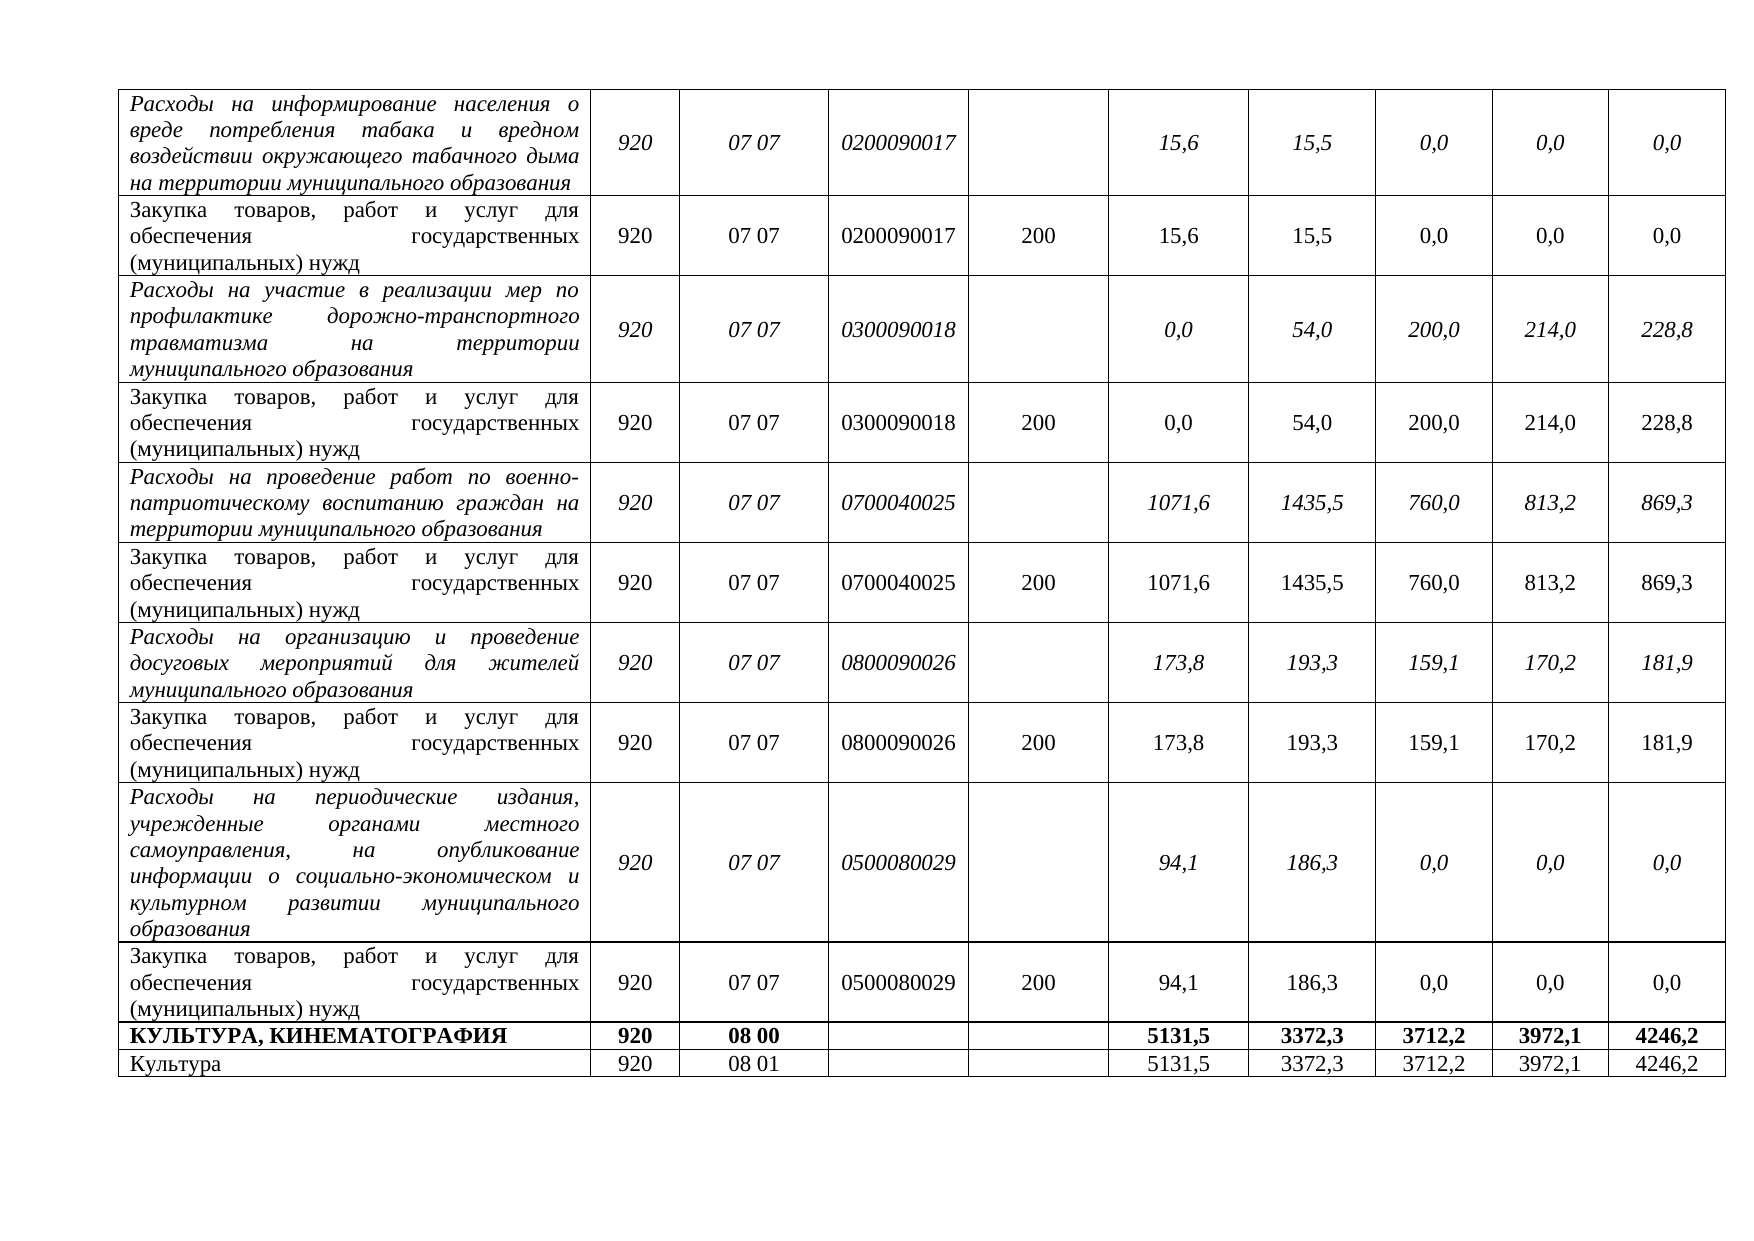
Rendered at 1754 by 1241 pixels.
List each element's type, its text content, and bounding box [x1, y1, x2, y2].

table_cell 07 07 [680, 943, 828, 1021]
table_cell [829, 1023, 968, 1049]
table_cell 920 [591, 1023, 679, 1049]
table_cell 200,0 [1376, 383, 1492, 462]
table_cell 920 [591, 196, 679, 275]
table_cell 54,0 [1249, 276, 1375, 382]
table_cell 200 [969, 943, 1108, 1021]
table_cell 200 [969, 196, 1108, 275]
table_cell 159,1 [1376, 703, 1492, 782]
table_cell 07 07 [680, 196, 828, 275]
table_cell 813,2 [1493, 543, 1608, 622]
table_cell 0,0 [1609, 783, 1725, 941]
table_cell 214,0 [1493, 276, 1608, 382]
table_cell 5131,5 [1109, 1023, 1248, 1049]
table_cell 3972,1 [1493, 1050, 1608, 1076]
table_cell [969, 1023, 1108, 1049]
table_cell 0,0 [1376, 783, 1492, 941]
table_cell 0300090018 [829, 276, 968, 382]
table_cell 920 [591, 943, 679, 1021]
table_cell Закупка товаров, работ и услуг для обеспечения государственных (муниципальных) нужд [119, 543, 590, 622]
table_cell 0200090017 [829, 196, 968, 275]
table_cell 181,9 [1609, 703, 1725, 782]
table_cell [969, 783, 1108, 941]
table_cell Культура [119, 1050, 590, 1076]
table_cell 0200090017 [829, 90, 968, 195]
table_cell 3372,3 [1249, 1050, 1375, 1076]
table_cell 3712,2 [1376, 1023, 1492, 1049]
table_cell 920 [591, 1050, 679, 1076]
table_cell 173,8 [1109, 703, 1248, 782]
table_cell Закупка товаров, работ и услуг для обеспечения государственных (муниципальных) нужд [119, 383, 590, 462]
table_cell 07 07 [680, 703, 828, 782]
table_cell 170,2 [1493, 703, 1608, 782]
table_cell 0700040025 [829, 543, 968, 622]
table_cell 08 01 [680, 1050, 828, 1076]
table_cell 0,0 [1493, 196, 1608, 275]
table_cell 0,0 [1376, 90, 1492, 195]
table_cell 0800090026 [829, 703, 968, 782]
table_cell 07 07 [680, 276, 828, 382]
table_cell 15,6 [1109, 90, 1248, 195]
table_cell 920 [591, 703, 679, 782]
table_cell 0,0 [1609, 90, 1725, 195]
table_cell 920 [591, 383, 679, 462]
table_cell 0500080029 [829, 943, 968, 1021]
table_cell 07 07 [680, 90, 828, 195]
table_cell 3372,3 [1249, 1023, 1375, 1049]
table_cell 15,6 [1109, 196, 1248, 275]
table_cell 920 [591, 623, 679, 702]
table_cell 0,0 [1493, 783, 1608, 941]
table_cell 0,0 [1493, 90, 1608, 195]
table_cell 0,0 [1109, 276, 1248, 382]
table_cell 920 [591, 90, 679, 195]
table_cell 4246,2 [1609, 1023, 1725, 1049]
table_cell 760,0 [1376, 463, 1492, 542]
table_cell 181,9 [1609, 623, 1725, 702]
table_cell 07 07 [680, 783, 828, 941]
table_cell 0,0 [1493, 943, 1608, 1021]
table_cell 94,1 [1109, 943, 1248, 1021]
table_cell Расходы на периодические издания, учрежденные органами местного самоуправления, на опубликование информации о социально-экономическом и культурном развитии муниципального образования [119, 783, 590, 941]
table_cell 1435,5 [1249, 463, 1375, 542]
table_cell 920 [591, 783, 679, 941]
table_cell 07 07 [680, 463, 828, 542]
table_cell [969, 1050, 1108, 1076]
table_cell 54,0 [1249, 383, 1375, 462]
table_cell 186,3 [1249, 783, 1375, 941]
table_cell 07 07 [680, 543, 828, 622]
table_cell 94,1 [1109, 783, 1248, 941]
table_cell 15,5 [1249, 90, 1375, 195]
table_cell 15,5 [1249, 196, 1375, 275]
table_cell 0,0 [1609, 943, 1725, 1021]
table_cell Расходы на информирование населения о вреде потребления табака и вредном воздействии окружающего табачного дыма на территории муниципального образования [119, 90, 590, 195]
table_cell 159,1 [1376, 623, 1492, 702]
table_cell [969, 463, 1108, 542]
table_cell 0800090026 [829, 623, 968, 702]
table_cell Расходы на участие в реализации мер по профилактике дорожно-транспортного травматизма на территории муниципального образования [119, 276, 590, 382]
table_cell 920 [591, 463, 679, 542]
table_cell 170,2 [1493, 623, 1608, 702]
table_cell [969, 623, 1108, 702]
table_cell 214,0 [1493, 383, 1608, 462]
table_cell 920 [591, 543, 679, 622]
table_cell 0,0 [1609, 196, 1725, 275]
table_cell 228,8 [1609, 383, 1725, 462]
table_cell 3972,1 [1493, 1023, 1608, 1049]
table_cell 08 00 [680, 1023, 828, 1049]
table_cell 200,0 [1376, 276, 1492, 382]
table_cell 186,3 [1249, 943, 1375, 1021]
table_cell 0,0 [1376, 943, 1492, 1021]
table_cell 0,0 [1376, 196, 1492, 275]
table_cell 193,3 [1249, 623, 1375, 702]
table_cell 228,8 [1609, 276, 1725, 382]
table_cell 200 [969, 543, 1108, 622]
table_cell 0500080029 [829, 783, 968, 941]
table_cell 07 07 [680, 623, 828, 702]
table_cell 07 07 [680, 383, 828, 462]
table_cell Закупка товаров, работ и услуг для обеспечения государственных (муниципальных) нужд [119, 703, 590, 782]
table_cell 1435,5 [1249, 543, 1375, 622]
table_cell Расходы на организацию и проведение досуговых мероприятий для жителей муниципального образования [119, 623, 590, 702]
table_cell 869,3 [1609, 463, 1725, 542]
table_cell [829, 1050, 968, 1076]
table_cell 0300090018 [829, 383, 968, 462]
table_cell 0,0 [1109, 383, 1248, 462]
table_cell [969, 90, 1108, 195]
table_cell КУЛЬТУРА, КИНЕМАТОГРАФИЯ [119, 1023, 590, 1049]
table_cell [969, 276, 1108, 382]
table_cell Расходы на проведение работ по военно-патриотическому воспитанию граждан на территории муниципального образования [119, 463, 590, 542]
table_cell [119, 943, 590, 1021]
table_cell 5131,5 [1109, 1050, 1248, 1076]
table_cell 173,8 [1109, 623, 1248, 702]
table_cell 3712,2 [1376, 1050, 1492, 1076]
table_cell 200 [969, 703, 1108, 782]
table_cell 0700040025 [829, 463, 968, 542]
table_cell 193,3 [1249, 703, 1375, 782]
table_cell 920 [591, 276, 679, 382]
table_cell 813,2 [1493, 463, 1608, 542]
table_cell 4246,2 [1609, 1050, 1725, 1076]
table_cell 869,3 [1609, 543, 1725, 622]
table_cell 200 [969, 383, 1108, 462]
table_cell 1071,6 [1109, 543, 1248, 622]
table_cell Закупка товаров, работ и услуг для обеспечения государственных (муниципальных) нужд [119, 196, 590, 275]
table_cell 1071,6 [1109, 463, 1248, 542]
table_cell 760,0 [1376, 543, 1492, 622]
